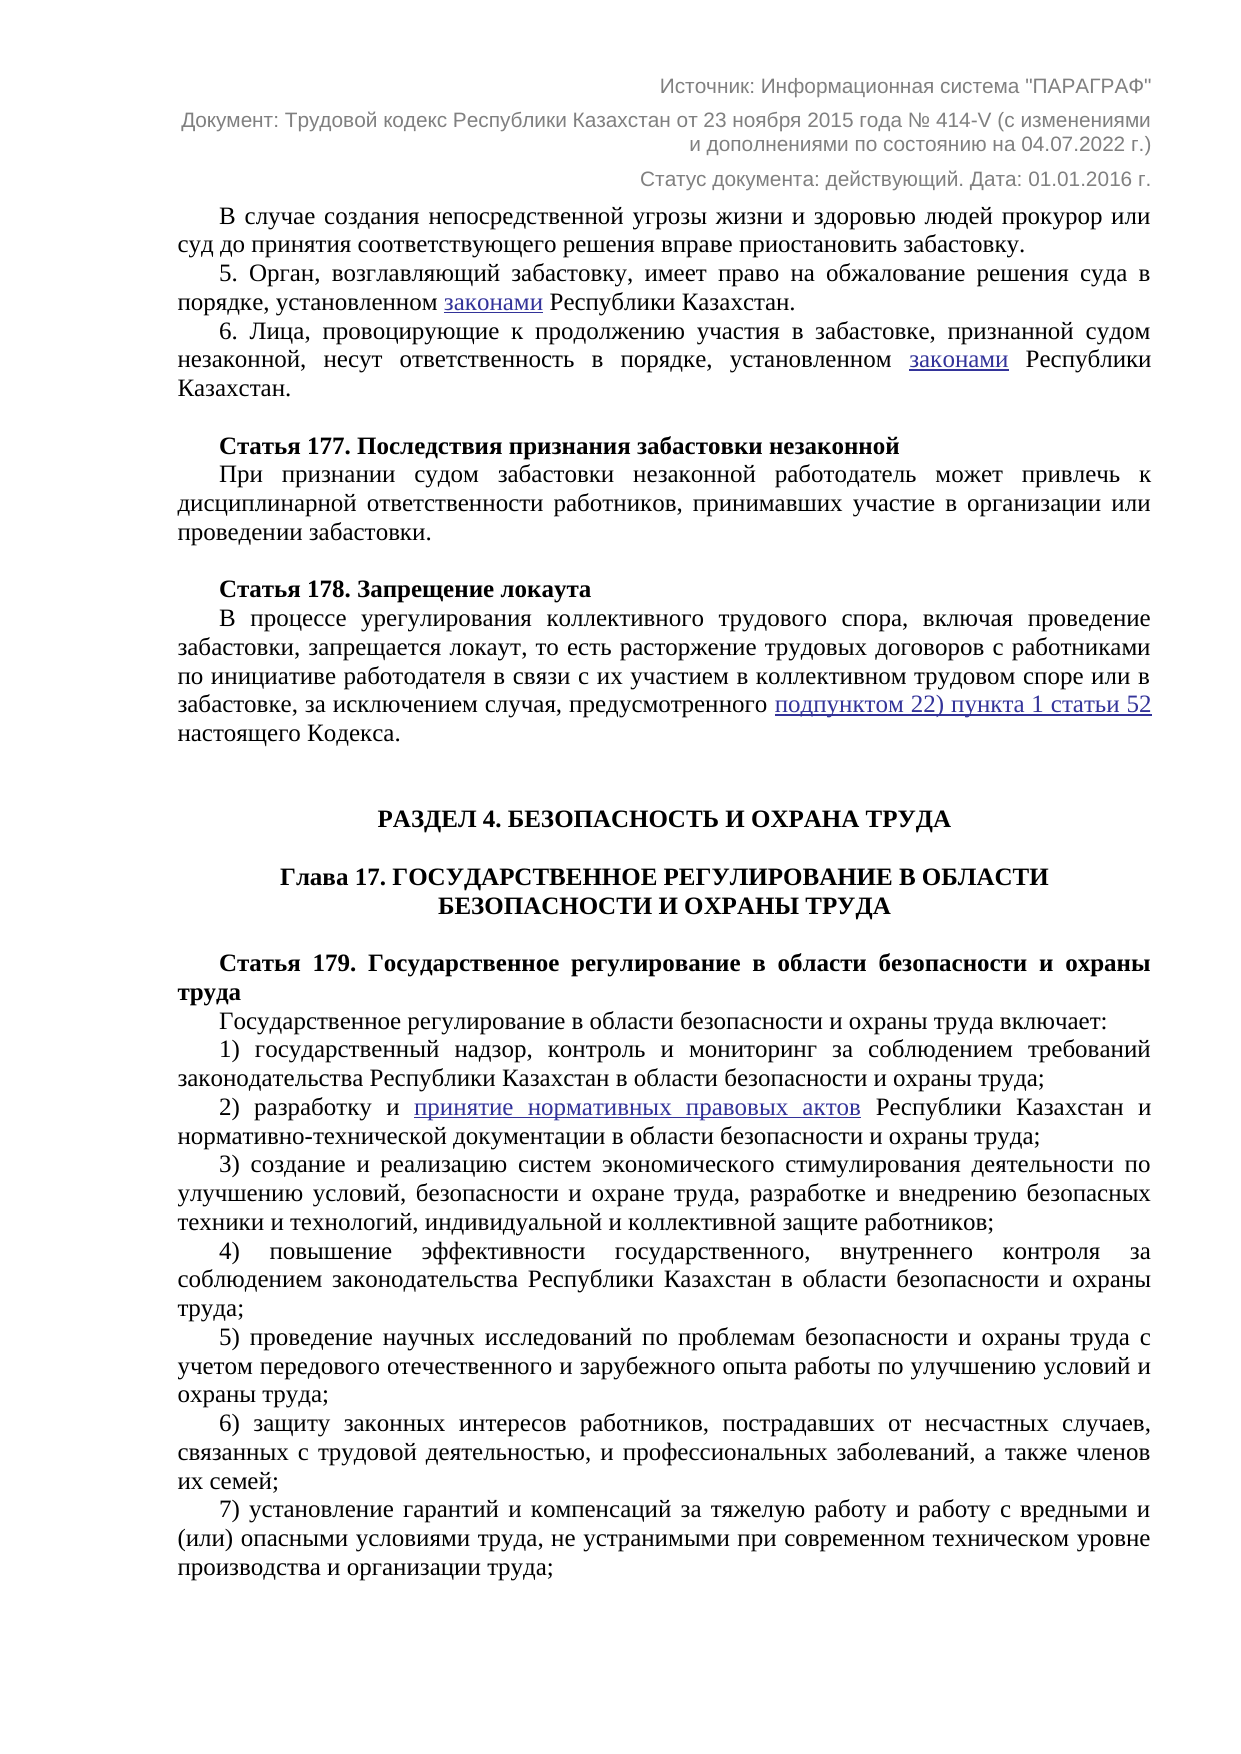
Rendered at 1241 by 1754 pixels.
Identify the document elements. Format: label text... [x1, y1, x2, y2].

text При признании судом забастовки незаконной работодатель может привлечь к дисциплинарной ответственности работников, принимавших участие в организации или проведении забастовки. [177, 459, 1152, 546]
text 1) государственный надзор, контроль и мониторинг за соблюдением требований законодательства Республики Казахстан в области безопасности и охраны труда; [177, 1034, 1152, 1092]
text 5) проведение научных исследований по проблемам безопасности и охраны труда с учетом передового отечественного и зарубежного опыта работы по улучшению условий и охраны труда; [177, 1322, 1152, 1408]
text В случае создания непосредственной угрозы жизни и здоровью людей прокурор или суд до принятия соответствующего решения вправе приостановить забастовку. [177, 201, 1152, 258]
text 4) повышение эффективности государственного, внутреннего контроля за соблюдением законодательства Республики Казахстан в области безопасности и охраны труда; [177, 1236, 1152, 1322]
text Статья 177. Последствия признания забастовки незаконной [177, 431, 1152, 459]
text Глава 17. ГОСУДАРСТВЕННОЕ РЕГУЛИРОВАНИЕ В ОБЛАСТИ БЕЗОПАСНОСТИ И ОХРАНЫ ТРУДА [177, 862, 1152, 919]
text 2) разработку и принятие нормативных правовых актов Республики Казахстан и нормативно-технической документации в области безопасности и охраны труда; [177, 1092, 1152, 1149]
text 7) установление гарантий и компенсаций за тяжелую работу и работу с вредными и (или) опасными условиями труда, не устранимыми при современном техническом уровне производства и организации труда; [177, 1494, 1152, 1581]
text 3) создание и реализацию систем экономического стимулирования деятельности по улучшению условий, безопасности и охране труда, разработке и внедрению безопасных техники и технологий, индивидуальной и коллективной защите работников; [177, 1149, 1152, 1236]
text Государственное регулирование в области безопасности и охраны труда включает: [177, 1006, 1152, 1034]
text Статья 178. Запрещение локаута [177, 574, 1152, 603]
text РАЗДЕЛ 4. БЕЗОПАСНОСТЬ И ОХРАНА ТРУДА [177, 804, 1152, 833]
text 5. Орган, возглавляющий забастовку, имеет право на обжалование решения суда в порядке, установленном законами Республики Казахстан. [177, 258, 1152, 316]
text Статья 179. Государственное регулирование в области безопасности и охраны труда [177, 948, 1152, 1006]
text 6. Лица, провоцирующие к продолжению участия в забастовке, признанной судом незаконной, несут ответственность в порядке, установленном законами Республики Казахстан. [177, 316, 1152, 402]
text 6) защиту законных интересов работников, пострадавших от несчастных случаев, связанных с трудовой деятельностью, и профессиональных заболеваний, а также членов их семей; [177, 1408, 1152, 1494]
text В процессе урегулирования коллективного трудового спора, включая проведение забастовки, запрещается локаут, то есть расторжение трудовых договоров с работниками по инициативе работодателя в связи с их участием в коллективном трудовом споре или в забастовке, за исключением случая, предусмотренного подпунктом 22) пункта 1 статьи 52 настоящего Кодекса. [177, 603, 1152, 747]
